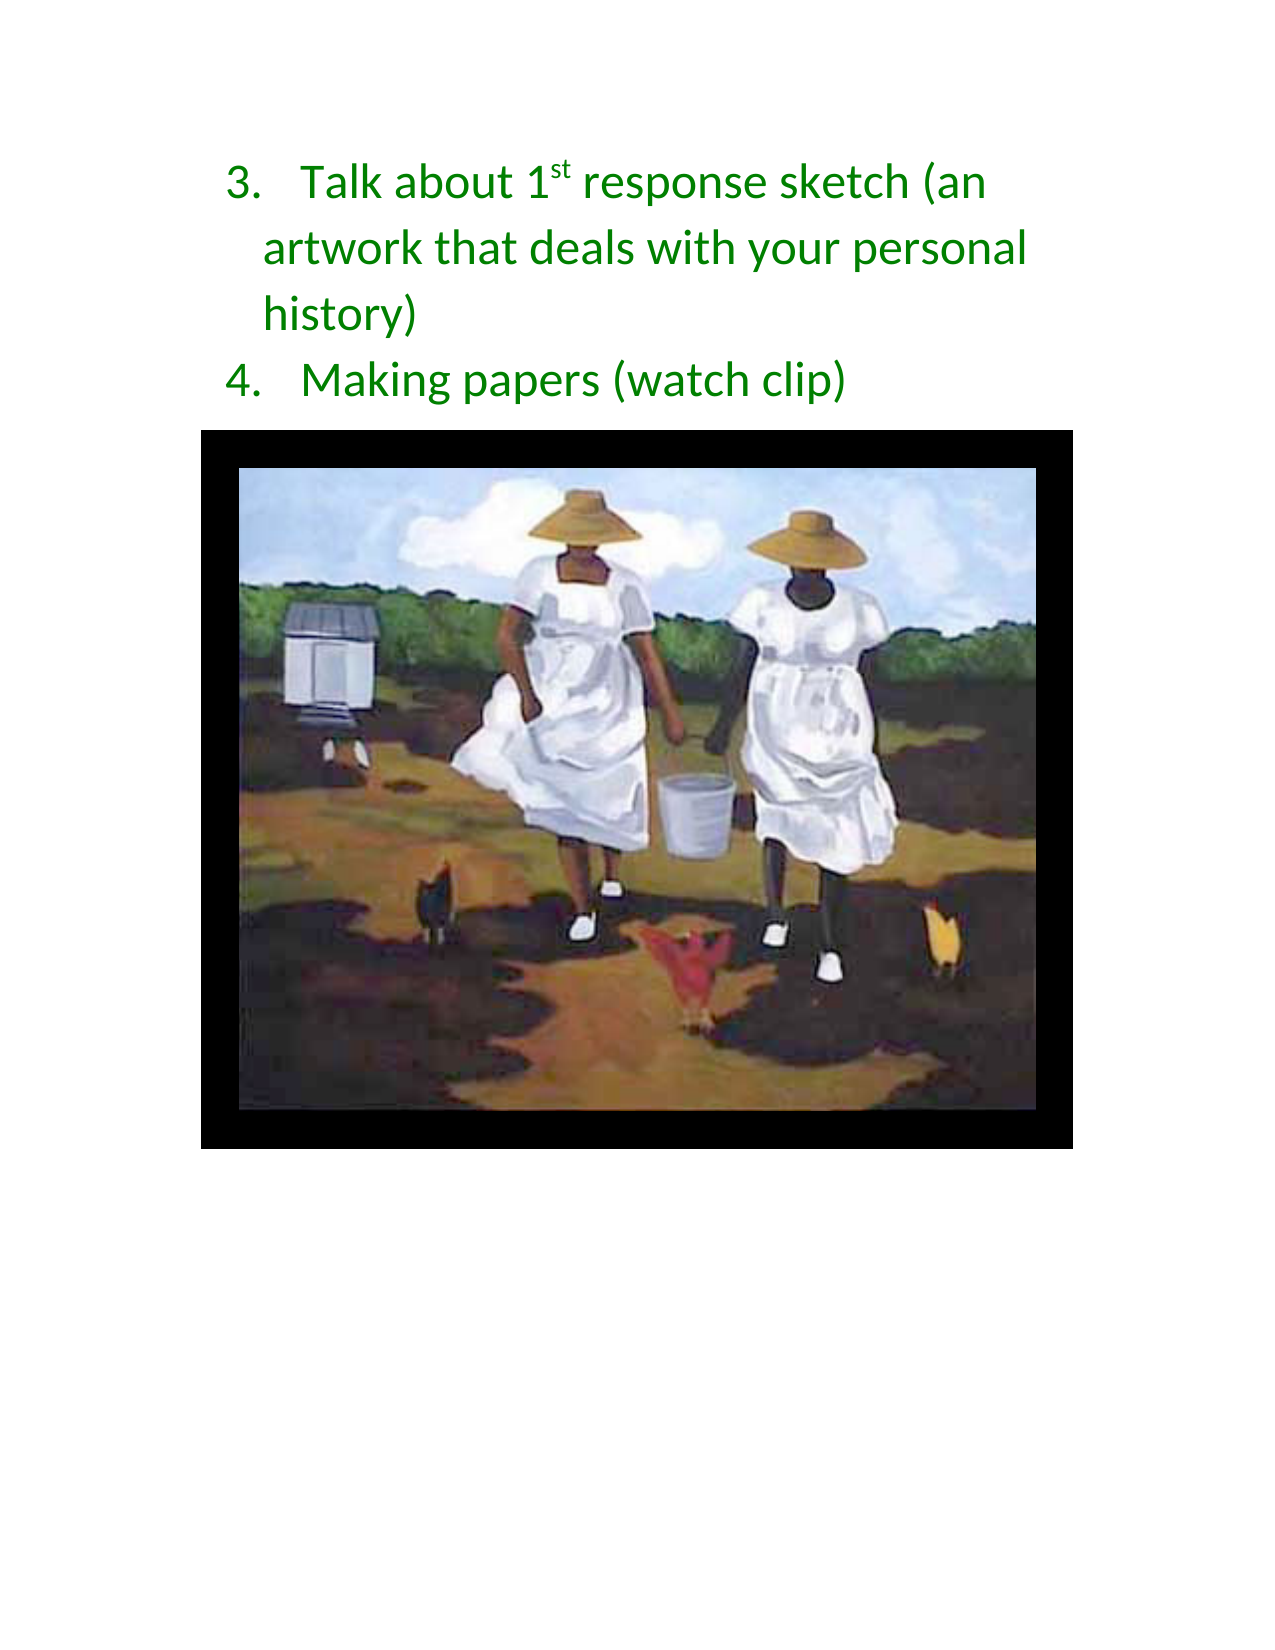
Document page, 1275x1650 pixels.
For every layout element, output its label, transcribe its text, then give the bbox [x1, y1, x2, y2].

list Making papers (watch clip) [225, 347, 1125, 408]
picture [239, 468, 1036, 1111]
list Talk about 1st response sketch (an artwork that deals with your personal history) [225, 150, 1125, 343]
